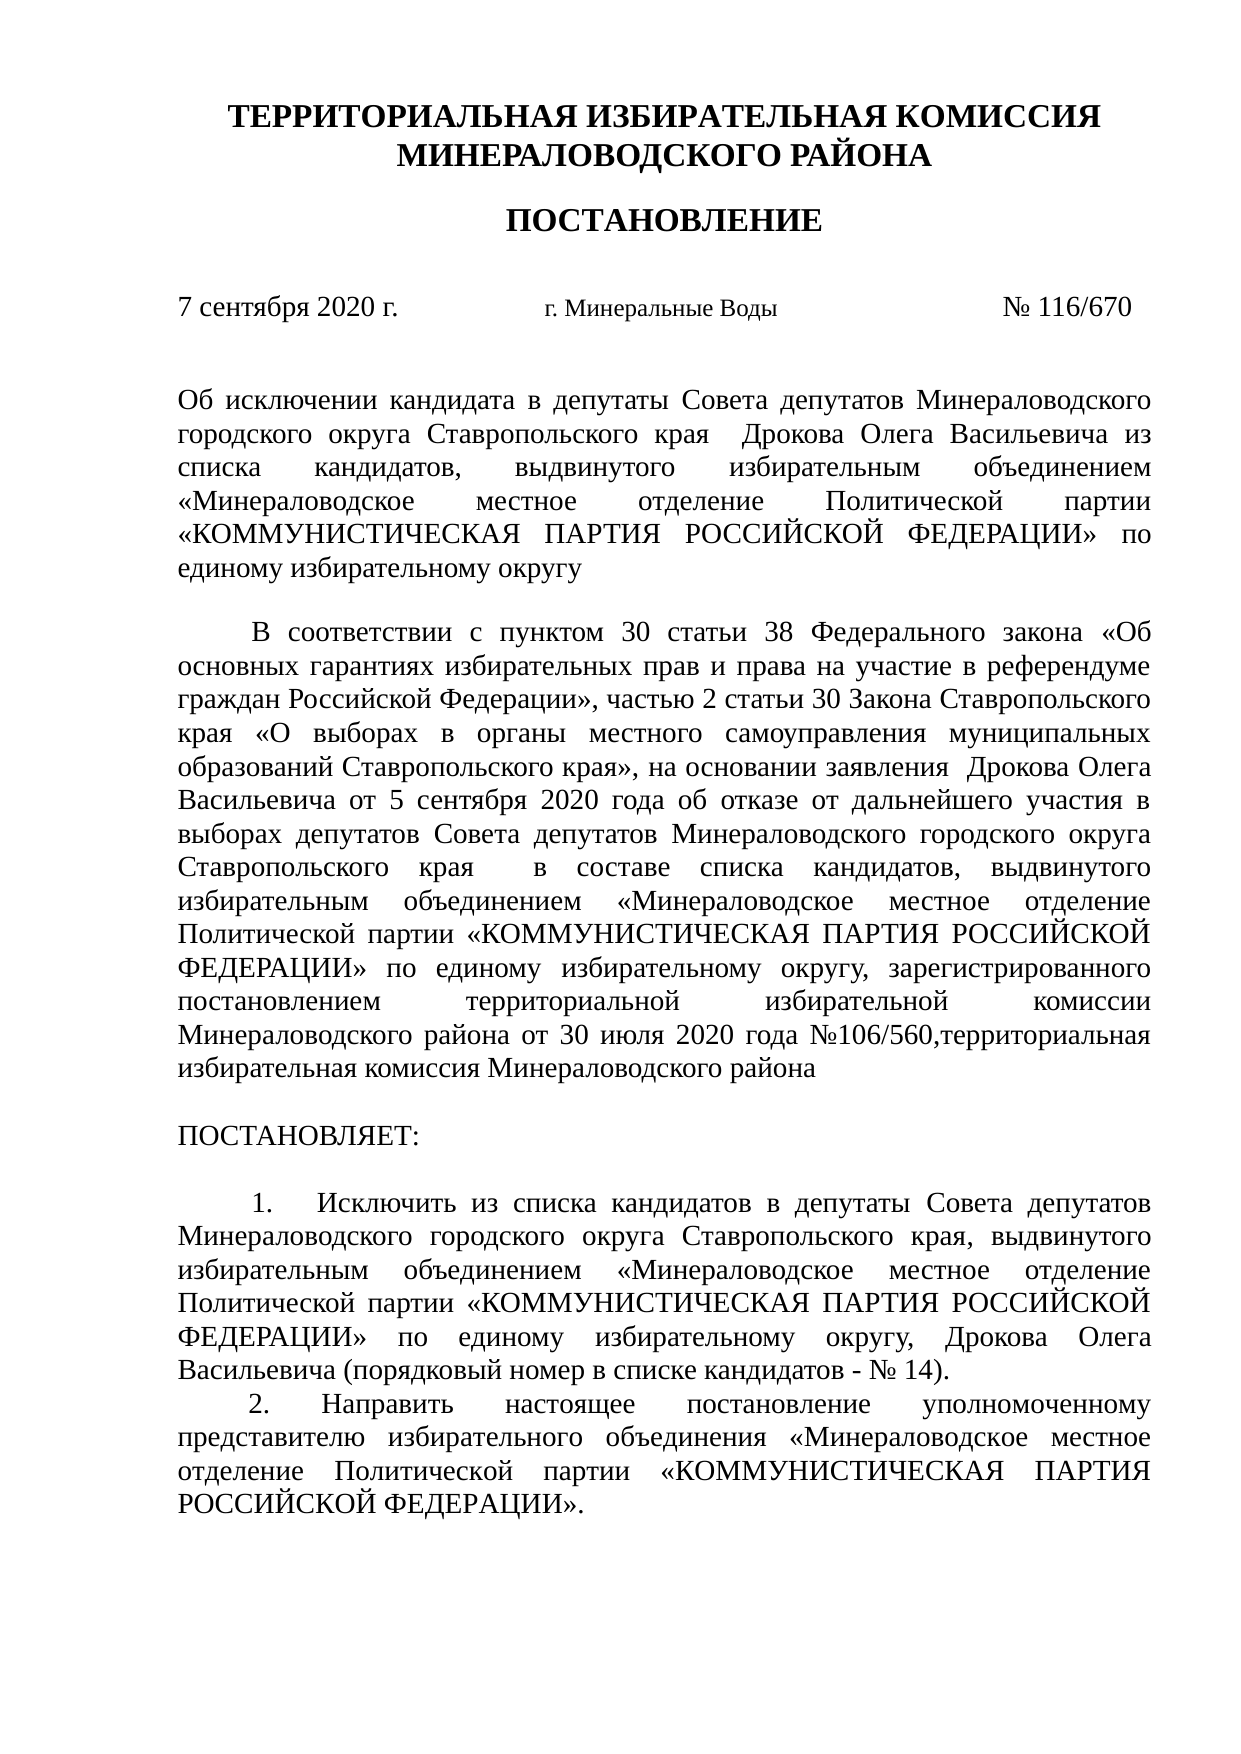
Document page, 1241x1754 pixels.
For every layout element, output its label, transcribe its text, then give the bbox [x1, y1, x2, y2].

text Об исключении кандидата в депутаты Совета депутатов Минераловодского городского округа Ставропольского края Дрокова Олега Васильевича из списка кандидатов, выдвинутого избирательным объединением «Минераловодское местное отделение Политической партии «КОММУНИСТИЧЕСКАЯ ПАРТИЯ РОССИЙСКОЙ ФЕДЕРАЦИИ» по единому избирательному округу [177, 382, 1152, 583]
text МИНЕРАЛОВОДСКОГО РАЙОНА [177, 135, 1152, 173]
text 7 сентября . г. Минеральные Воды № 116/670 [177, 289, 1152, 323]
text В соответствии с пунктом 30 статьи 38 Федерального закона «Об основных гарантиях избирательных прав и права на участие в референдуме граждан Российской Федерации», частью 2 статьи 30 Закона Ставропольского края «О выборах в органы местного самоуправления муниципальных образований Ставропольского края», на основании заявления Дрокова Олега Васильевича от 5 сентября 2020 года об отказе от дальнейшего участия в выборах депутатов Совета депутатов Минераловодского городского округа Ставропольского края в составе списка кандидатов, выдвинутого избирательным объединением «Минераловодское местное отделение Политической партии «КОММУНИСТИЧЕСКАЯ ПАРТИЯ РОССИЙСКОЙ ФЕДЕРАЦИИ» по единому избирательному округу, зарегистрированного постановлением территориальной избирательной комиссии Минераловодского района от 30 июля 2020 года №106/560,территориальная избирательная комиссия Минераловодского района [177, 614, 1152, 1084]
text 1. Исключить из списка кандидатов в депутаты Совета депутатов Минераловодского городского округа Ставропольского края, выдвинутого избирательным объединением «Минераловодское местное отделение Политической партии «КОММУНИСТИЧЕСКАЯ ПАРТИЯ РОССИЙСКОЙ ФЕДЕРАЦИИ» по единому избирательному округу, Дрокова Олега Васильевича (порядковый номер в списке кандидатов - № 14). [177, 1185, 1152, 1386]
text ПОСТАНОВЛЕНИЕ [177, 200, 1152, 238]
text ПОСТАНОВЛЯЕТ: [177, 1118, 1152, 1151]
text ТЕРРИТОРИАЛЬНАЯ ИЗБИРАТЕЛЬНАЯ КОМИССИЯ [177, 97, 1152, 135]
text 2. Направить настоящее постановление уполномоченному представителю избирательного объединения «Минераловодское местное отделение Политической партии «КОММУНИСТИЧЕСКАЯ ПАРТИЯ РОССИЙСКОЙ ФЕДЕРАЦИИ». [177, 1386, 1152, 1520]
